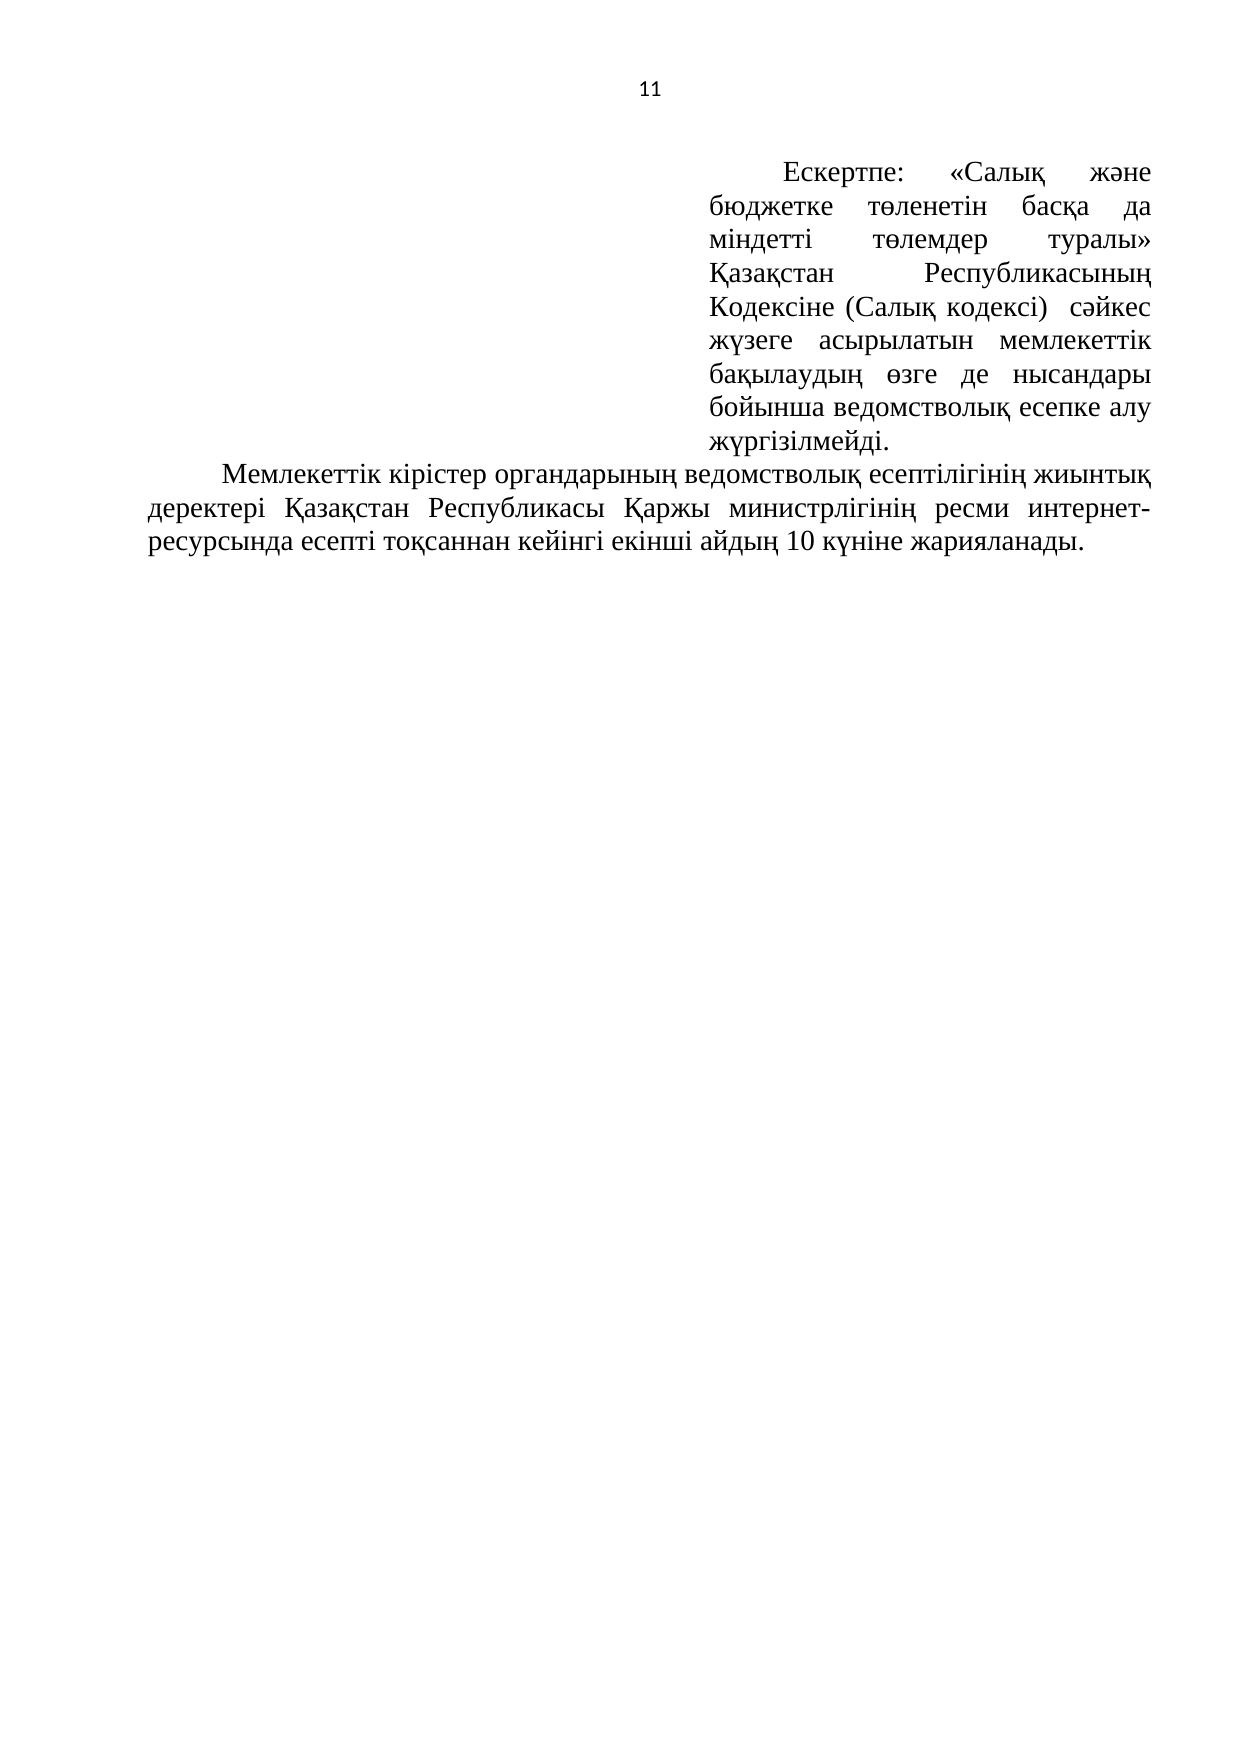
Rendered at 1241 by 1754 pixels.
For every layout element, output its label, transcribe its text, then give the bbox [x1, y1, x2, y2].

text Мемлекеттік кірістер органдарының ведомстволық есептілігінің жиынтық деректері Қазақстан Республикасы Қаржы министрлігінің ресми интернет-ресурсында есепті тоқсаннан кейінгі екінші айдың 10 күніне жарияланады. [148, 456, 1152, 557]
text Ескертпе: «Салық және бюджетке төленетін басқа да міндетті төлемдер туралы» Қазақстан Республикасының Кодексіне (Салық кодексі) сәйкес жүзеге асырылатын мемлекеттік бақылаудың өзге де нысандары бойынша ведомстволық есепке алу жүргізілмейді. [709, 154, 1152, 456]
